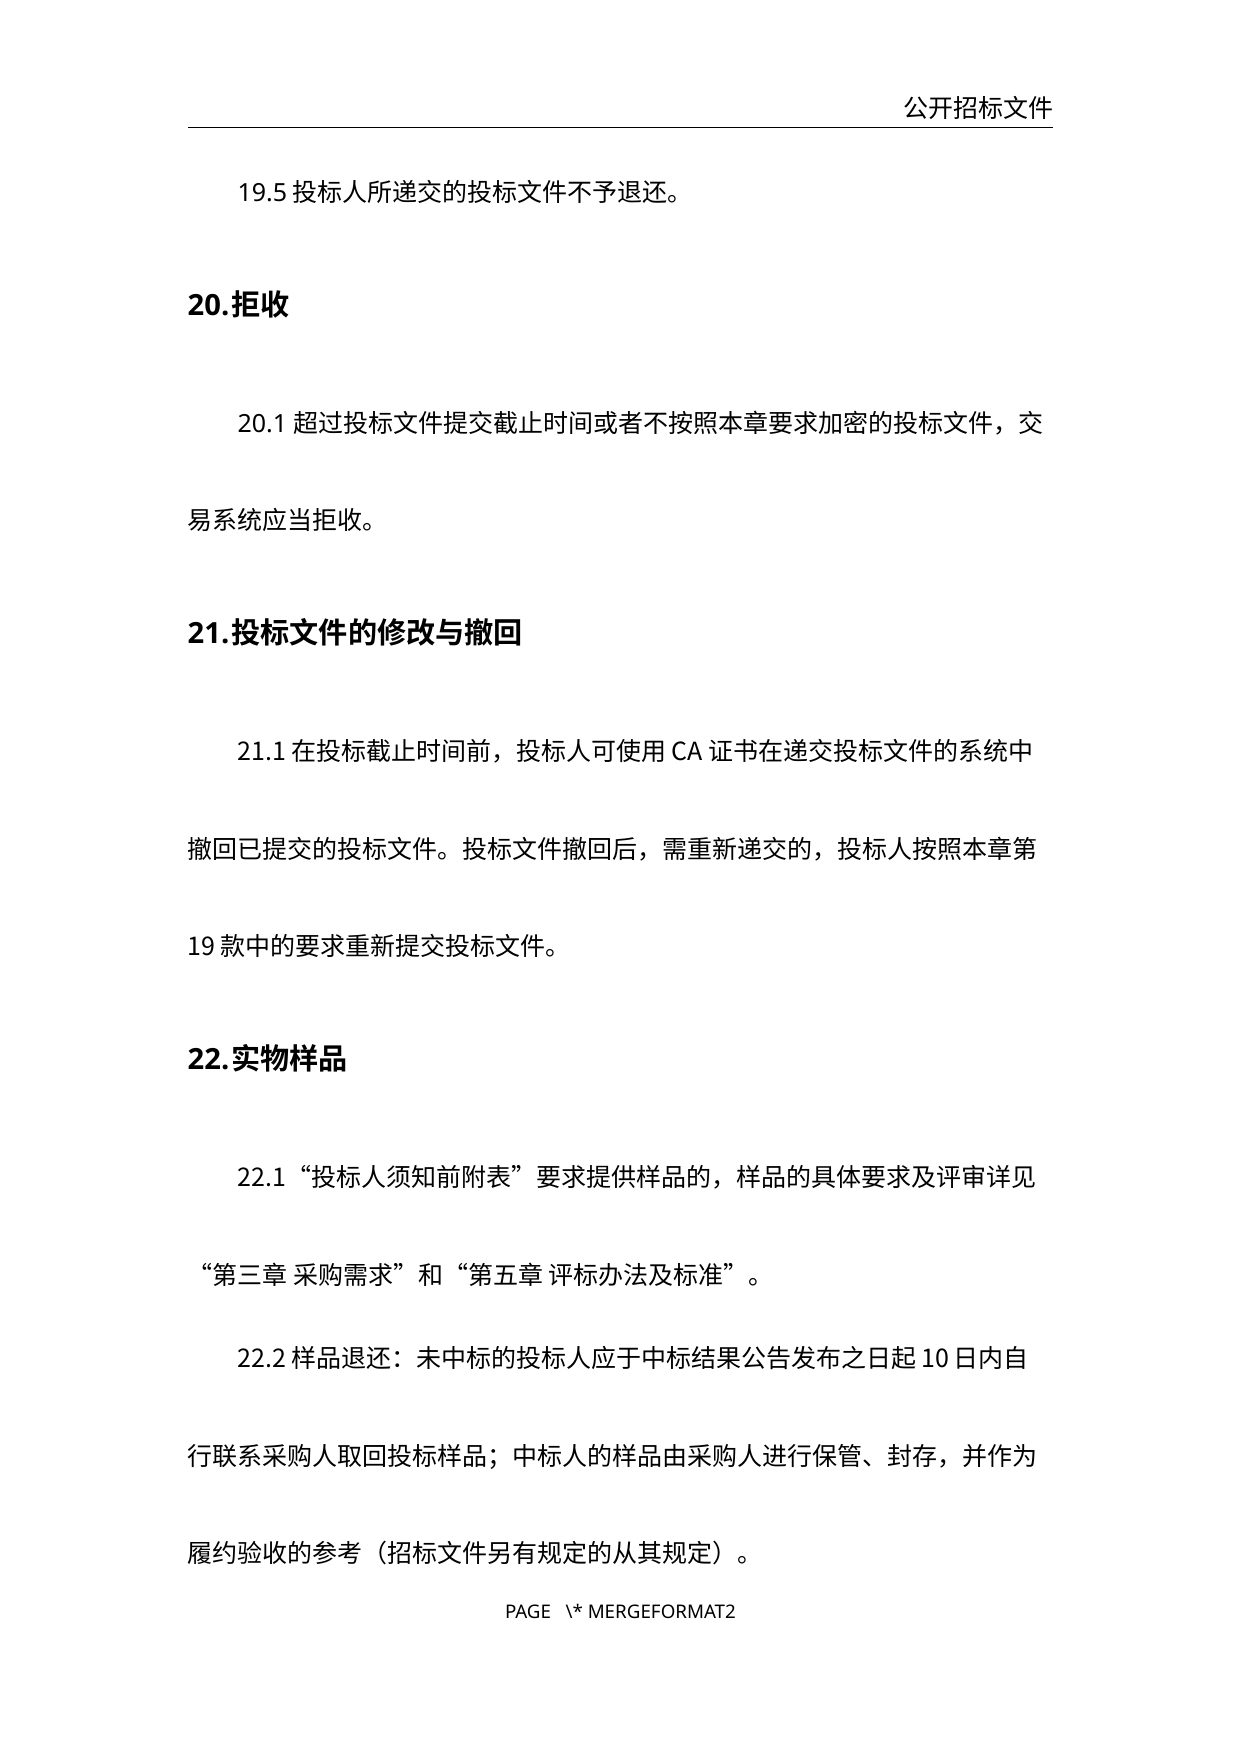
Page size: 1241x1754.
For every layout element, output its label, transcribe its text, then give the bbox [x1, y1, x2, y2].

text 22.1“投标人须知前附表”要求提供样品的，样品的具体要求及评审详见“第三章 采购需求”和“第五章 评标办法及标准”。 [187, 1143, 1053, 1306]
text 19.5投标人所递交的投标文件不予退还。 [187, 158, 1053, 223]
text 20.1 超过投标文件提交截止时间或者不按照本章要求加密的投标文件，交易系统应当拒收。 [187, 389, 1053, 551]
text 22.2样品退还：未中标的投标人应于中标结果公告发布之日起10日内自行联系采购人取回投标样品；中标人的样品由采购人进行保管、封存，并作为履约验收的参考（招标文件另有规定的从其规定）。 [187, 1324, 1053, 1584]
text 21.1 在投标截止时间前，投标人可使用CA证书在递交投标文件的系统中撤回已提交的投标文件。投标文件撤回后，需重新递交的，投标人按照本章第19款中的要求重新提交投标文件。 [187, 717, 1053, 977]
subtitle 实物样品 [187, 1025, 1053, 1090]
subtitle 投标文件的修改与撤回 [187, 598, 1053, 663]
subtitle 拒收 [187, 270, 1053, 335]
